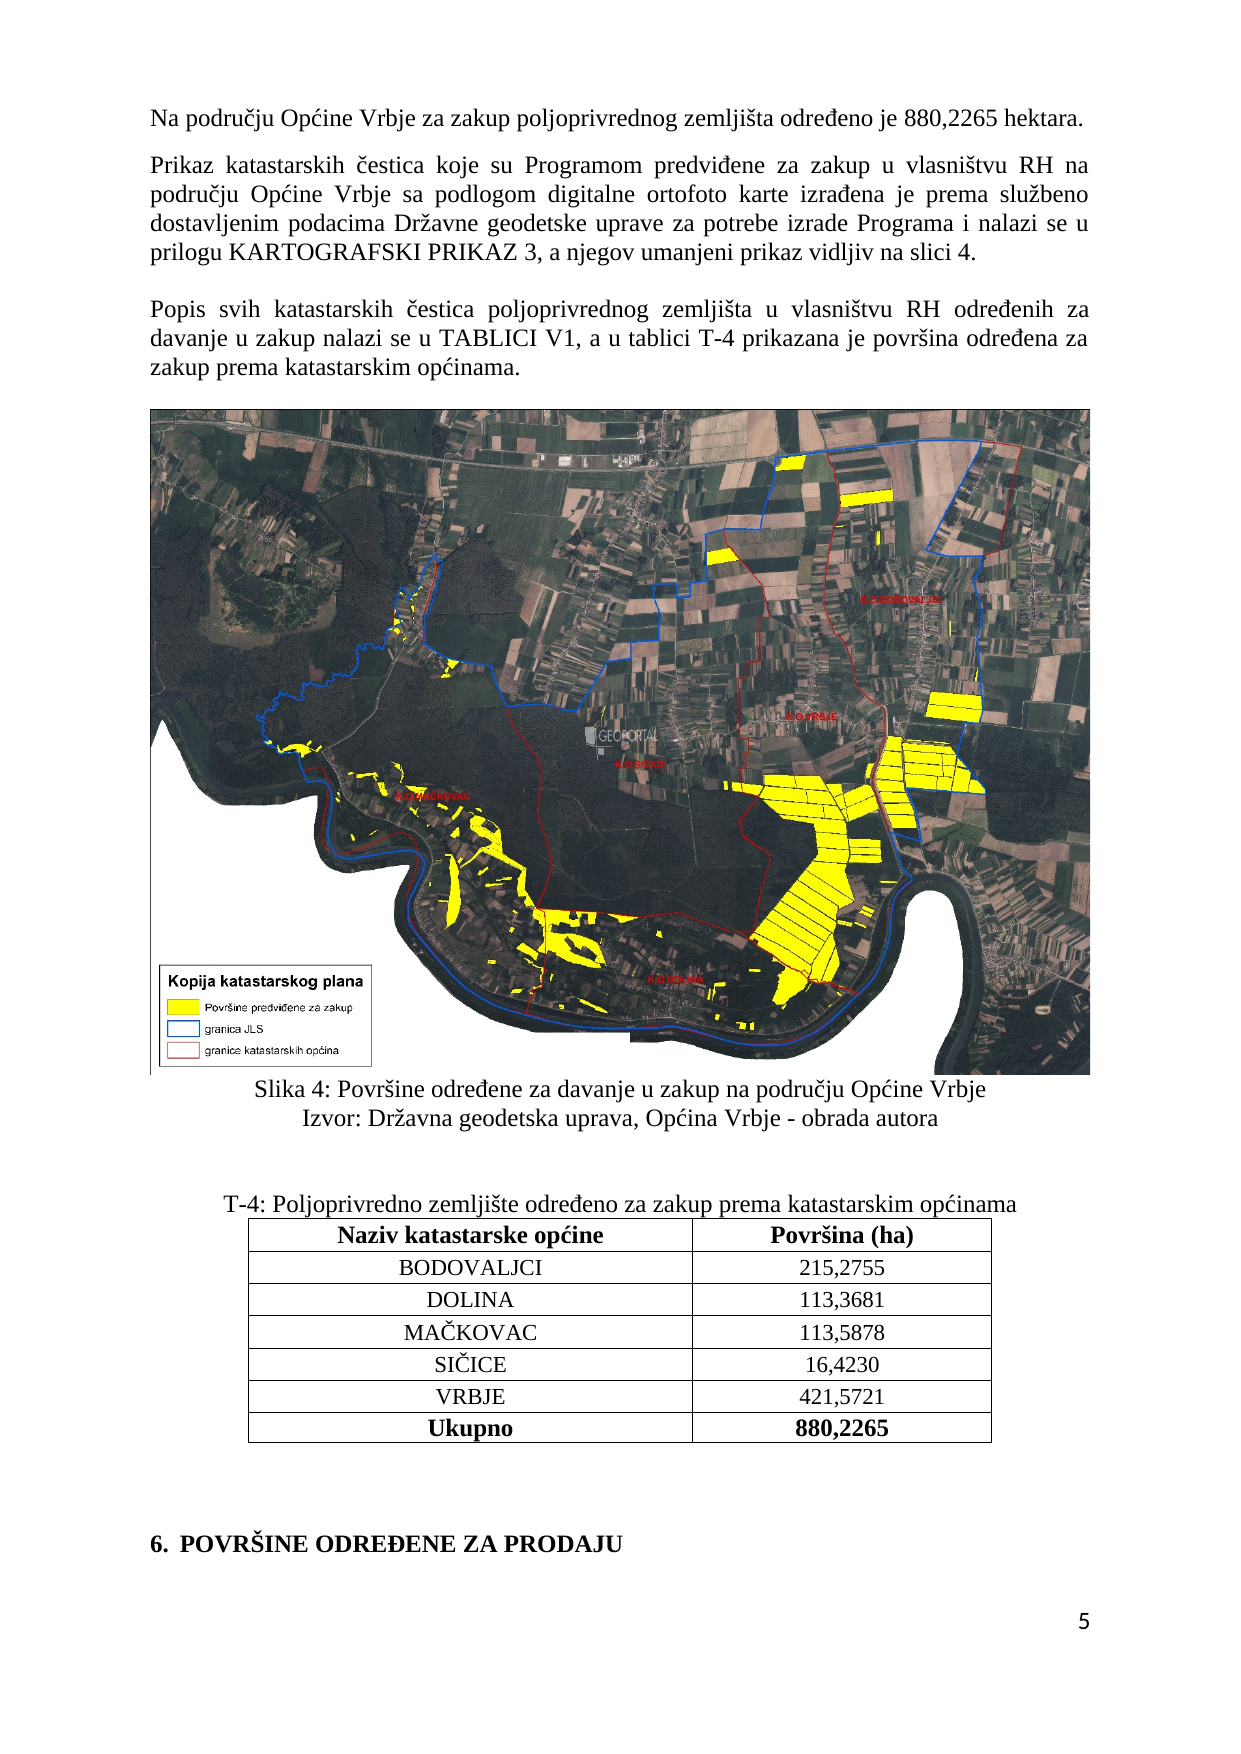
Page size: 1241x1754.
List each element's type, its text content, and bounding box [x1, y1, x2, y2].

table_cell DOLINA [249, 1284, 692, 1315]
text T-4: Poljoprivredno zemljište određeno za zakup prema katastarskim općinama [150, 1189, 1090, 1218]
table_cell 113,5878 [693, 1316, 991, 1347]
table_cell 880,2265 [693, 1413, 991, 1442]
text Izvor: Državna geodetska uprava, Općina Vrbje - obrada autora [150, 1103, 1090, 1132]
table_cell MAČKOVAC [249, 1316, 692, 1347]
text Popis svih katastarskih čestica poljoprivrednog zemljišta u vlasništvu RH određenih za davanje u zakup nalazi se u TABLICI V1, a u tablici T-4 prikazana je površina određena za zakup prema katastarskim općinama. [150, 294, 1090, 381]
text Prikaz katastarskih čestica koje su Programom predviđene za zakup u vlasništvu RH na području Općine Vrbje sa podlogom digitalne ortofoto karte izrađena je prema službeno dostavljenim podacima Državne geodetske uprave za potrebe izrade Programa i nalazi se u prilogu KARTOGRAFSKI PRIKAZ 3, a njegov umanjeni prikaz vidljiv na slici 4. [150, 151, 1090, 266]
table_cell 16,4230 [693, 1349, 991, 1380]
table_header Naziv katastarske općine [249, 1219, 692, 1251]
table_cell VRBJE [249, 1381, 692, 1412]
table_header Površina (ha) [693, 1219, 991, 1251]
table_cell SIČICE [249, 1349, 692, 1380]
subtitle POVRŠINE ODREĐENE ZA PRODAJU [150, 1529, 1090, 1558]
text Slika 4: Površine određene za davanje u zakup na području Općine Vrbje [150, 1075, 1090, 1103]
table_cell 113,3681 [693, 1284, 991, 1315]
table_cell BODOVALJCI [249, 1252, 692, 1283]
table_cell 215,2755 [693, 1252, 991, 1283]
picture [150, 409, 1091, 1075]
table_cell Ukupno [249, 1413, 692, 1442]
table_cell 421,5721 [693, 1381, 991, 1412]
text Na području Općine Vrbje za zakup poljoprivrednog zemljišta određeno je 880,2265 hektara. [150, 103, 1090, 132]
